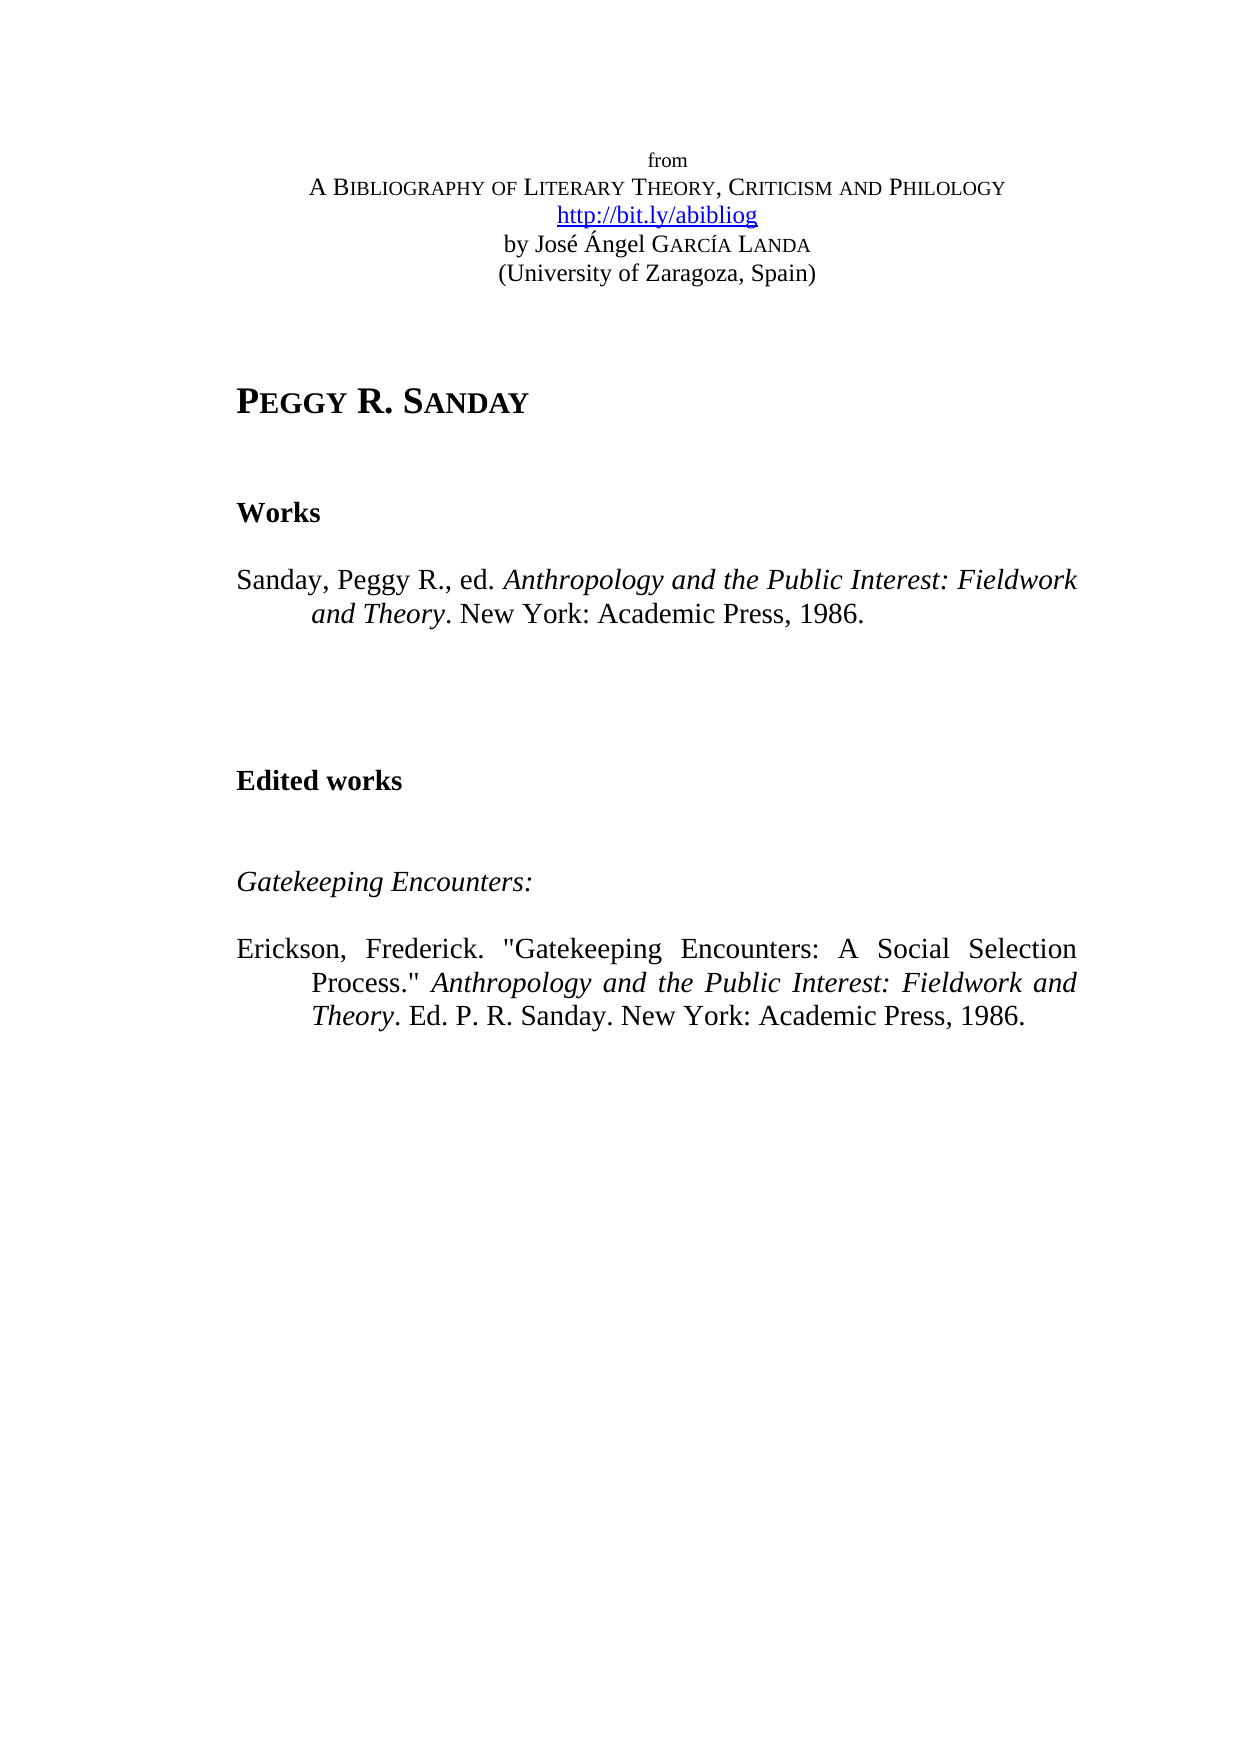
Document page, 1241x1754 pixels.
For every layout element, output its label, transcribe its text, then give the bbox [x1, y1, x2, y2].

text A Bibliography of Literary Theory, Criticism and Philology [236, 172, 1078, 200]
text Edited works [236, 763, 1078, 797]
text http://bit.ly/abibliog [236, 200, 1078, 229]
subtitle Peggy R. Sanday [236, 379, 1078, 422]
text by José Ángel García Landa [236, 229, 1078, 258]
text Erickson, Frederick. "Gatekeeping Encounters: A Social Selection Process." Anthropology and the Public Interest: Fieldwork and Theory. Ed. P. R. Sanday. New York: Academic Press, 1986. [236, 931, 1078, 1032]
text (University of Zaragoza, Spain) [236, 258, 1078, 287]
text Works [236, 495, 1078, 529]
text Sanday, Peggy R., ed. Anthropology and the Public Interest: Fieldwork and Theory. New York: Academic Press, 1986. [236, 562, 1078, 629]
text from [236, 148, 1078, 172]
text Gatekeeping Encounters: [236, 864, 1078, 898]
